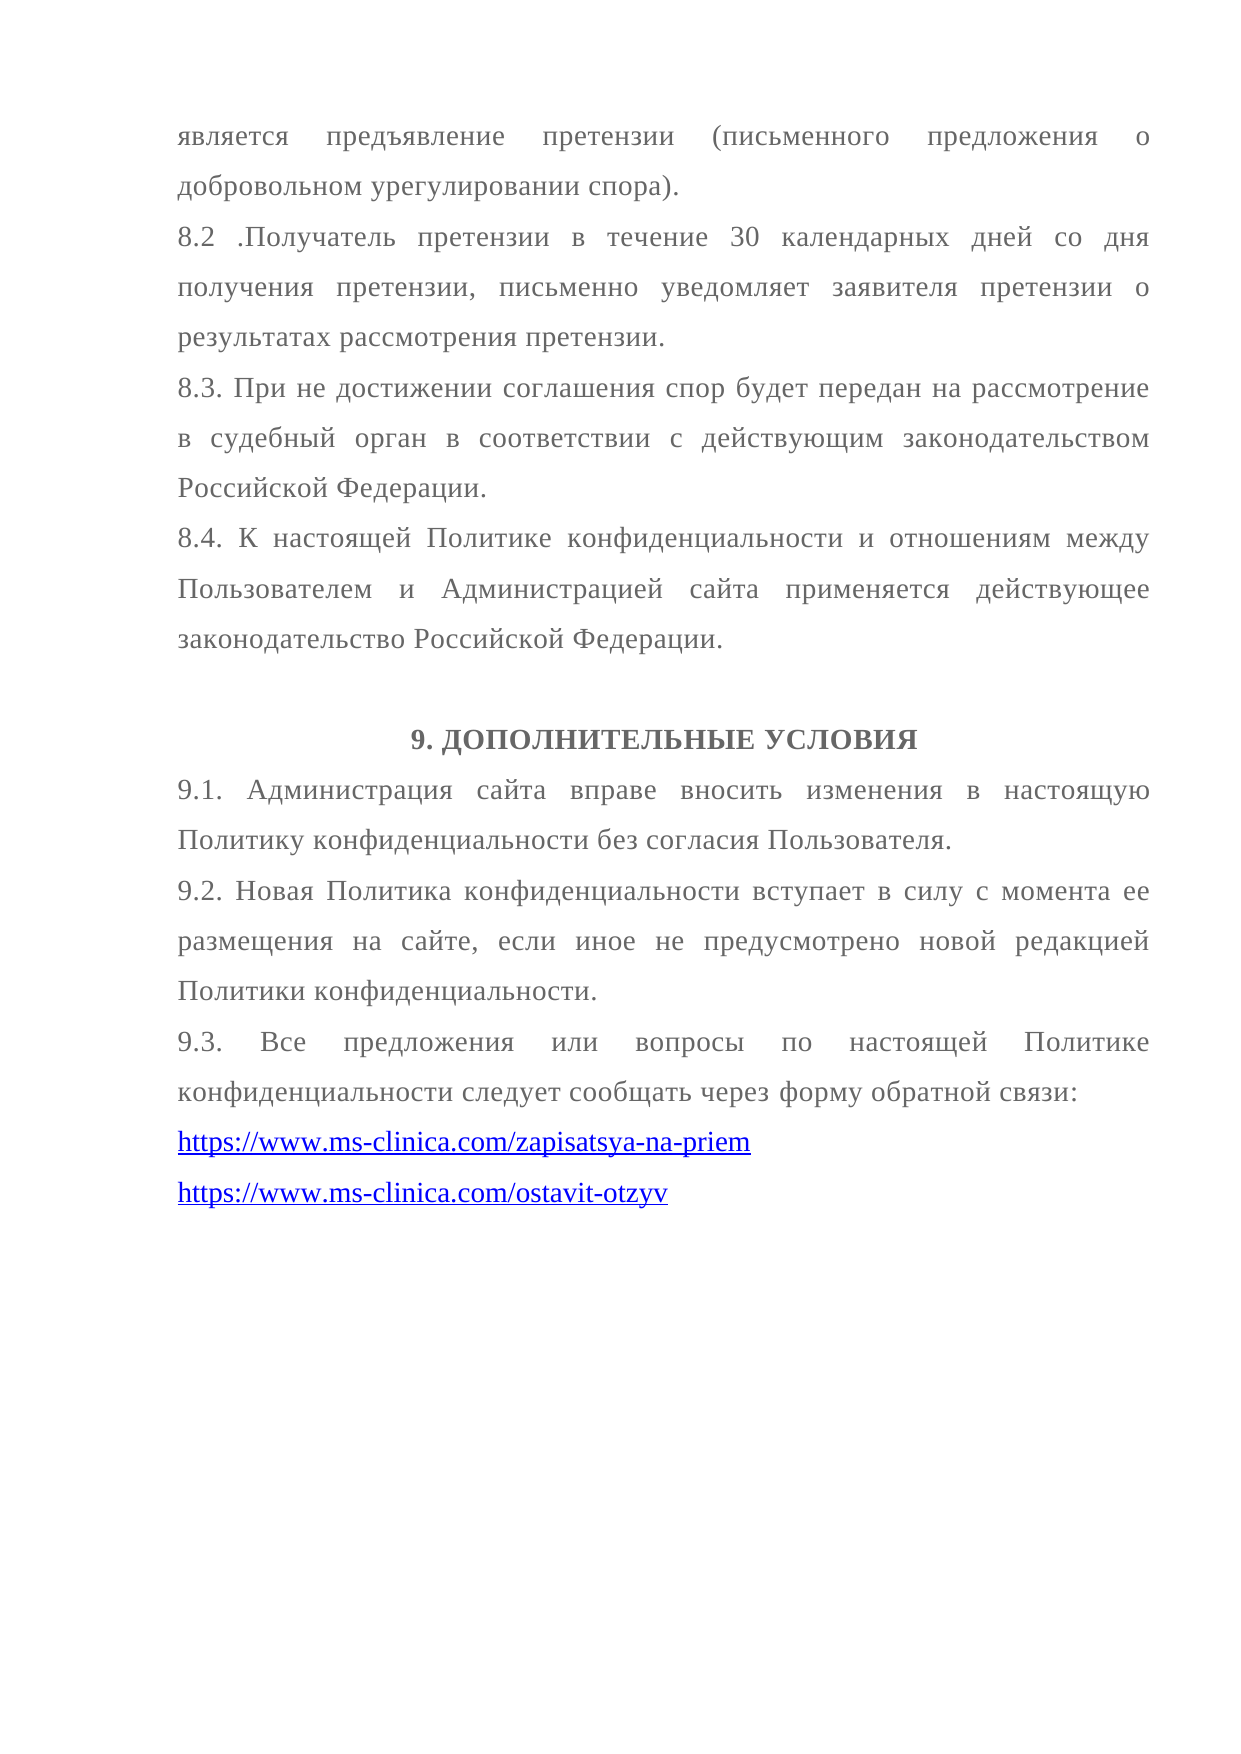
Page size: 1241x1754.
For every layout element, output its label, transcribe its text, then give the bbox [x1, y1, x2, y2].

text 9.3. Все предложения или вопросы по настоящей Политике конфиденциальности следует сообщать через форму обратной связи: [177, 1024, 1152, 1108]
text 8.3. При не достижении соглашения спор будет передан на рассмотрение в судебный орган в соответствии с действующим законодательством Российской Федерации. [177, 370, 1152, 504]
text https://www.ms-clinica.com/ostavit-otzyv [177, 1175, 1152, 1208]
text 9.1. Администрация сайта вправе вносить изменения в настоящую Политику конфиденциальности без согласия Пользователя. [177, 772, 1152, 856]
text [177, 118, 1152, 202]
text 8.4. К настоящей Политике конфиденциальности и отношениям между Пользователем и Администрацией сайта применяется действующее законодательство Российской Федерации. [177, 521, 1152, 655]
text 8.2 .Получатель претензии в течение 30 календарных дней со дня получения претензии, письменно уведомляет заявителя претензии о результатах рассмотрения претензии. [177, 219, 1152, 353]
text 9. ДОПОЛНИТЕЛЬНЫЕ УСЛОВИЯ [177, 722, 1152, 755]
text 9.2. Новая Политика конфиденциальности вступает в силу с момента ее размещения на сайте, если иное не предусмотрено новой редакцией Политики конфиденциальности. [177, 873, 1152, 1007]
text https://www.ms-clinica.com/zapisatsya-na-priem [177, 1124, 1152, 1158]
